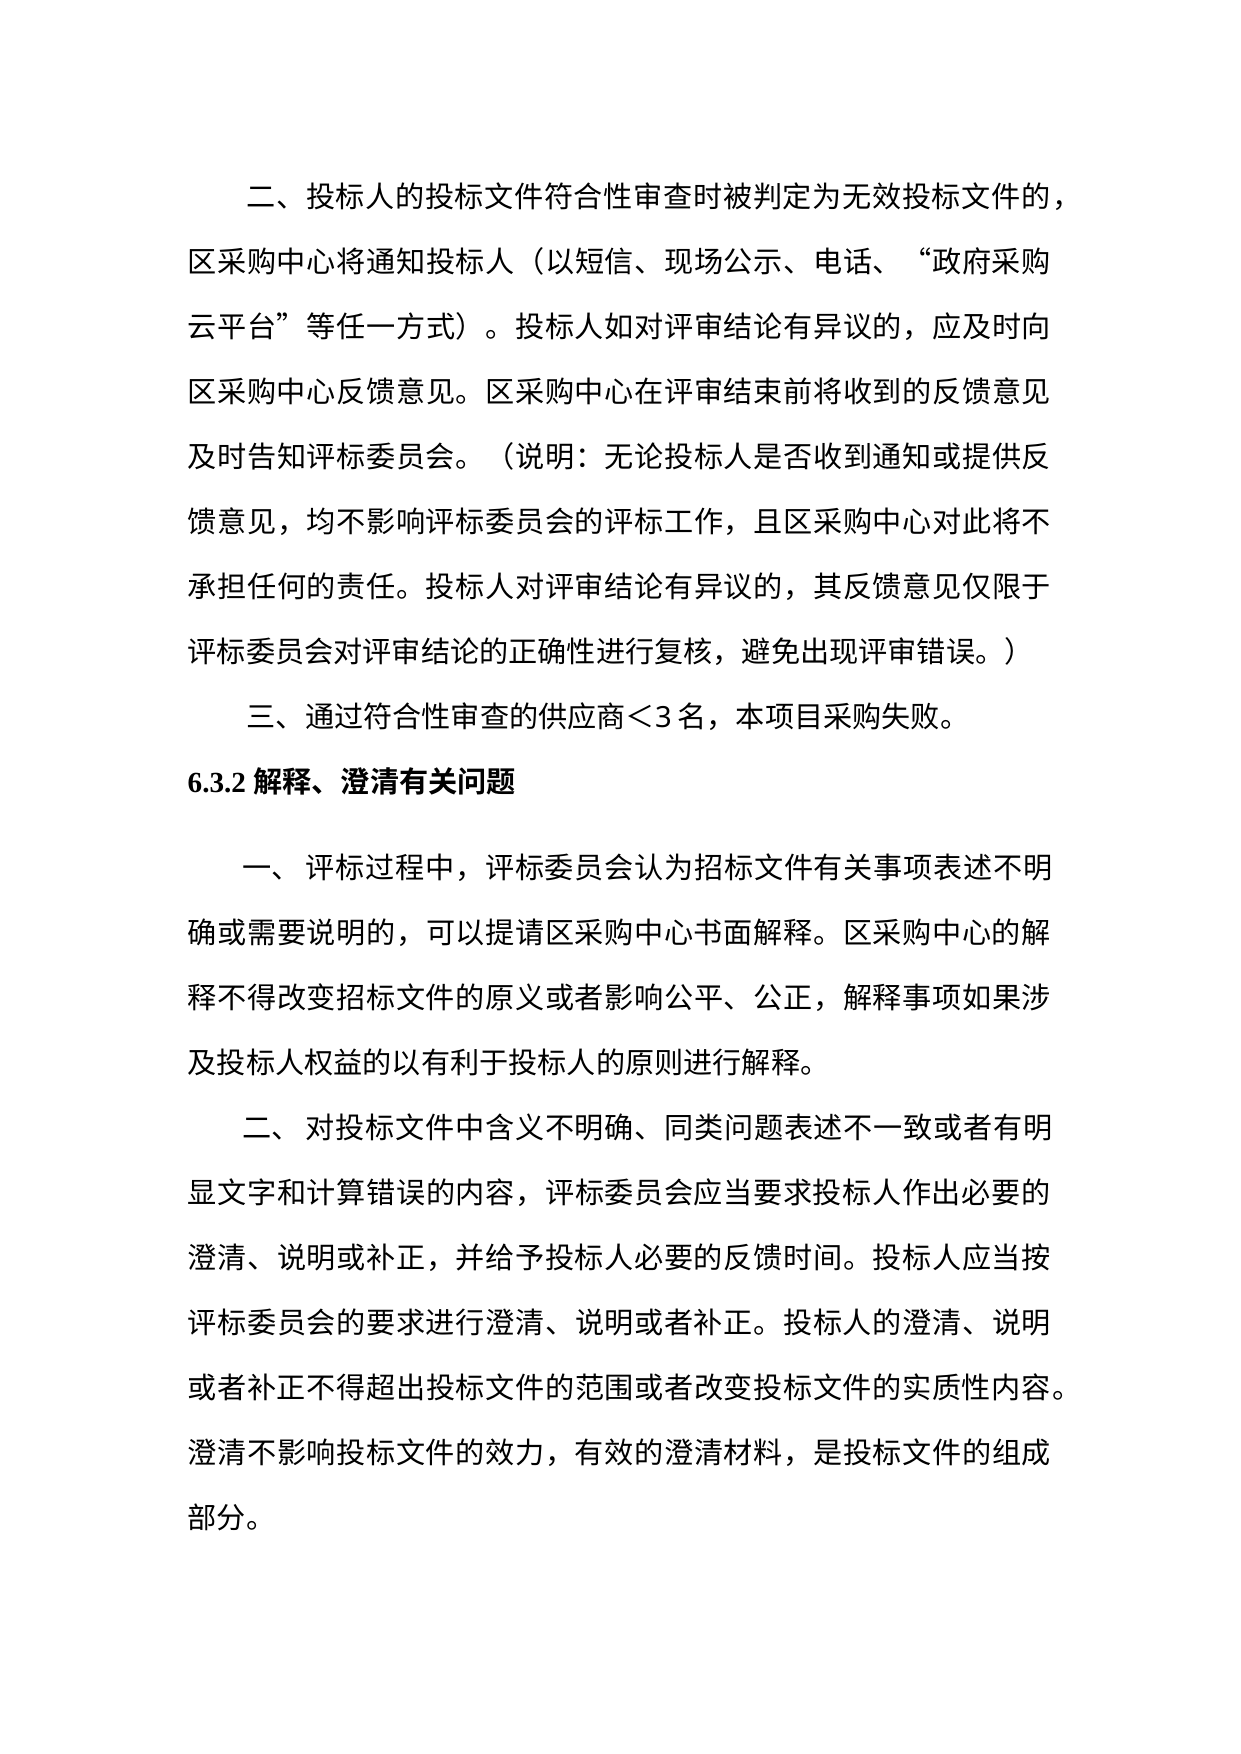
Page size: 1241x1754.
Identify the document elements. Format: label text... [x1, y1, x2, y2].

text 三、通过符合性审查的供应商＜3名，本项目采购失败。 [187, 682, 1053, 747]
list 评标过程中，评标委员会认为招标文件有关事项表述不明确或需要说明的，可以提请区采购中心书面解释。区采购中心的解释不得改变招标文件的原义或者影响公平、公正，解释事项如果涉及投标人权益的以有利于投标人的原则进行解释。 [187, 833, 1053, 1093]
list 对投标文件中含义不明确、同类问题表述不一致或者有明显文字和计算错误的内容，评标委员会应当要求投标人作出必要的澄清、说明或补正，并给予投标人必要的反馈时间。投标人应当按评标委员会的要求进行澄清、说明或者补正。投标人的澄清、说明或者补正不得超出投标文件的范围或者改变投标文件的实质性内容。澄清不影响投标文件的效力，有效的澄清材料，是投标文件的组成部分。 [187, 1093, 1053, 1548]
text 二、投标人的投标文件符合性审查时被判定为无效投标文件的，区采购中心将通知投标人（以短信、现场公示、电话、“政府采购云平台”等任一方式）。投标人如对评审结论有异议的，应及时向区采购中心反馈意见。区采购中心在评审结束前将收到的反馈意见及时告知评标委员会。（说明：无论投标人是否收到通知或提供反馈意见，均不影响评标委员会的评标工作，且区采购中心对此将不承担任何的责任。投标人对评审结论有异议的，其反馈意见仅限于评标委员会对评审结论的正确性进行复核，避免出现评审错误。） [187, 162, 1053, 682]
list 解释、澄清有关问题 [187, 747, 1053, 812]
